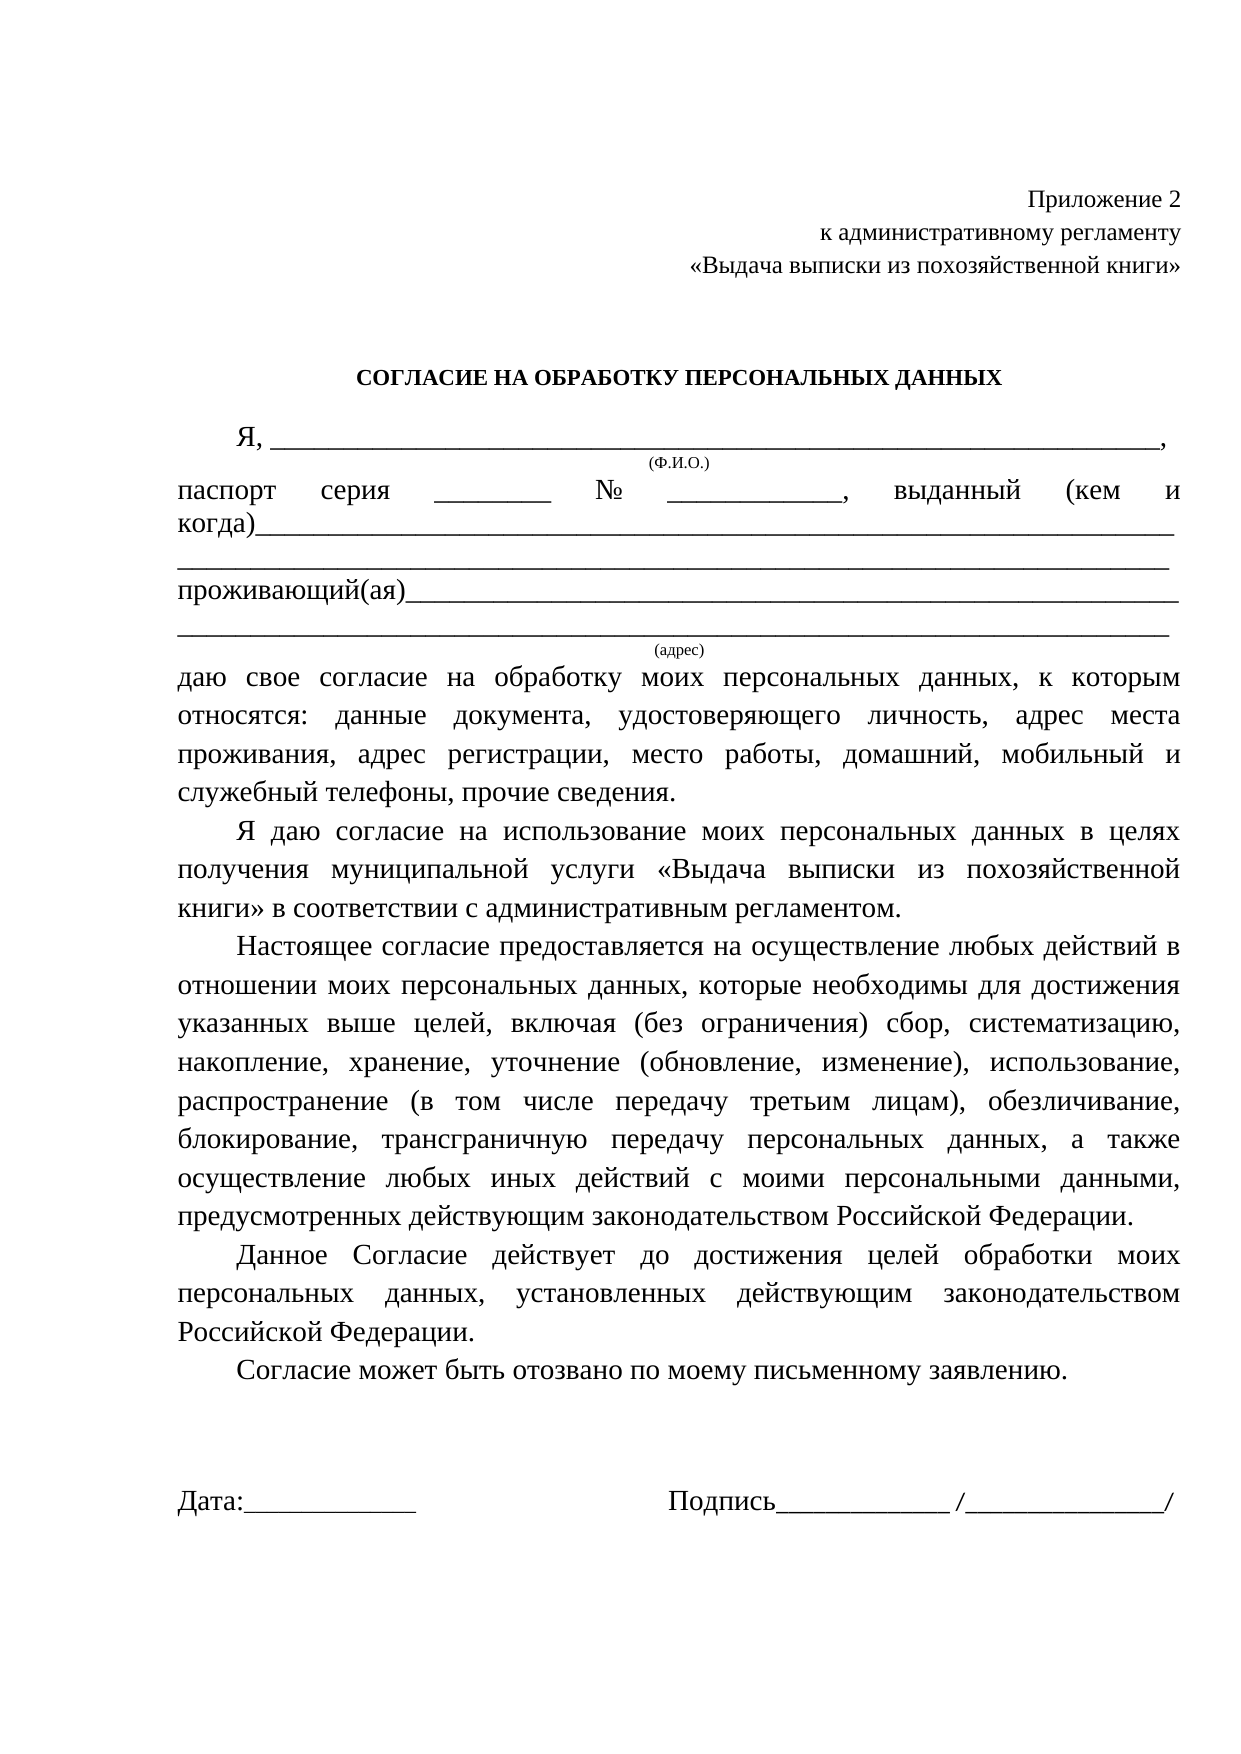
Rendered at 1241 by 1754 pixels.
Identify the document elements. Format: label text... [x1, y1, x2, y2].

text «Выдача выписки из похозяйственной книги» [177, 250, 1181, 279]
text к административному регламенту [177, 217, 1181, 246]
text даю свое согласие на обработку моих персональных данных, к которым относятся: данные документа, удостоверяющего личность, адрес места проживания, адрес регистрации, место работы, домашний, мобильный и служебный телефоны, прочие сведения. [177, 659, 1181, 808]
text ____________________________________________________________________ [177, 606, 1181, 639]
text (адрес) [177, 639, 1181, 659]
text Согласие может быть отозвано по моему письменному заявлению. [177, 1352, 1181, 1386]
text Приложение 2 [177, 184, 1181, 213]
text СОГЛАСИЕ НА ОБРАБОТКУ ПЕРСОНАЛЬНЫХ ДАННЫХ [177, 364, 1181, 390]
text Данное Согласие действует до достижения целей обработки моих персональных данных, установленных действующим законодательством Российской Федерации. [177, 1237, 1181, 1347]
text Дата:_______________ Подпись______________ /________________/ [177, 1483, 1181, 1516]
text Я даю согласие на использование моих персональных данных в целях получения муниципальной услуги «Выдача выписки из похозяйственной книги» в соответствии с административным регламентом. [177, 813, 1181, 923]
text ____________________________________________________________________ [177, 539, 1181, 572]
text Настоящее согласие предоставляется на осуществление любых действий в отношении моих персональных данных, которые необходимы для достижения указанных выше целей, включая (без ограничения) сбор, систематизацию, накопление, хранение, уточнение (обновление, изменение), использование, распространение (в том числе передачу третьим лицам), обезличивание, блокирование, трансграничную передачу персональных данных, а также осуществление любых иных действий с моими персональными данными, предусмотренных действующим законодательством Российской Федерации. [177, 928, 1181, 1232]
text проживающий(ая)_____________________________________________________ [177, 572, 1181, 606]
text Я, _____________________________________________________________, [177, 419, 1181, 453]
text (Ф.И.О.) [177, 453, 1181, 472]
text паспорт серия ________ № ____________, выданный (кем и когда)_______________________________________________________________ [177, 472, 1181, 539]
